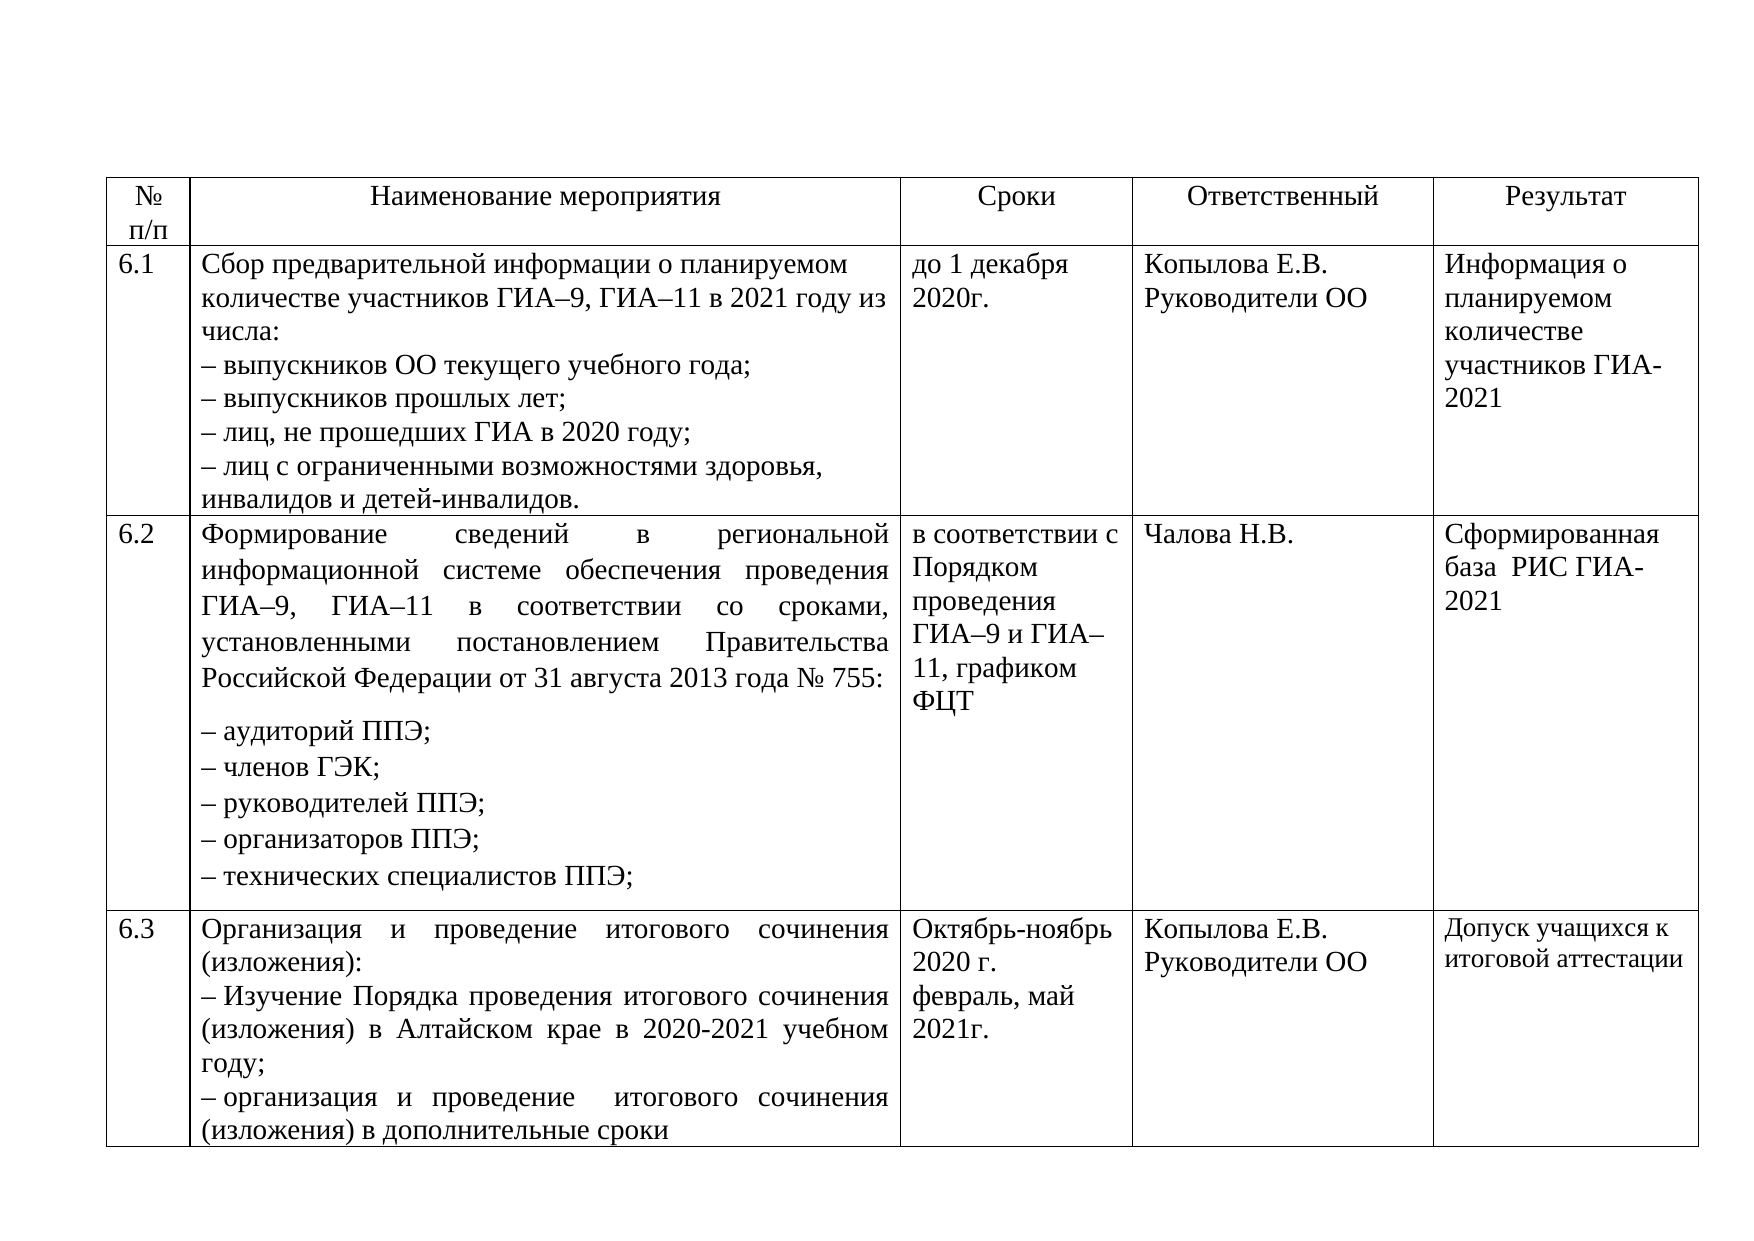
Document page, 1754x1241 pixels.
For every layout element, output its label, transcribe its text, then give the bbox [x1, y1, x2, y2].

table_cell 6.3 [107, 911, 189, 944]
table_cell Информация о планируемом количестве участников ГИА-2021 [1434, 246, 1698, 515]
table_header Сроки [901, 178, 1132, 245]
table_cell в соответствии с Порядком проведения ГИА–9 и ГИА–11, графиком ФЦТ [901, 516, 1132, 910]
table_cell Копылова Е.В. Руководители ОО [1133, 911, 1433, 1146]
table_header Наименование мероприятия [191, 178, 900, 245]
table_header Ответственный [1133, 178, 1433, 245]
table_cell Сбор предварительной информации о планируемом количестве участников ГИА–9, ГИА–11 в 2021 году из числа: – выпускников ОО текущего учебного года; – выпускников прошлых лет; – лиц, не прошедших ГИА в 2020 году; – лиц с ограниченными возможностями здоровья, инвалидов и детей-инвалидов. [191, 246, 900, 515]
table_cell [107, 945, 189, 1146]
table_cell 6.1 [107, 246, 189, 515]
table_cell Сформированная база РИС ГИА-2021 [1434, 516, 1698, 910]
table_cell Чалова Н.В. [1133, 516, 1433, 910]
table_cell Организация и проведение итогового сочинения (изложения): – Изучение Порядка проведения итогового сочинения (изложения) в Алтайском крае в 2020-2021 учебном году; – организация и проведение итогового сочинения (изложения) в дополнительные сроки [191, 911, 900, 1146]
table_cell Октябрь-ноябрь 2020 г. февраль, май 2021г. [901, 911, 1132, 1146]
table_header Результат [1434, 178, 1698, 245]
table_cell Копылова Е.В. Руководители ОО [1133, 246, 1433, 515]
table_cell 6.2 [107, 516, 189, 910]
table_header № п/п [107, 178, 189, 245]
table_cell до 1 декабря 2020г. [901, 246, 1132, 515]
table_cell Допуск учащихся к итоговой аттестации [1434, 911, 1698, 1146]
table_cell Формирование сведений в региональной информационной системе обеспечения проведения ГИА–9, ГИА–11 в соответствии со сроками, установленными постановлением Правительства Российской Федерации от 31 августа 2013 года № 755: – аудиторий ППЭ; – членов ГЭК; – руководителей ППЭ; – организаторов ППЭ; – технических специалистов ППЭ; [191, 516, 900, 910]
